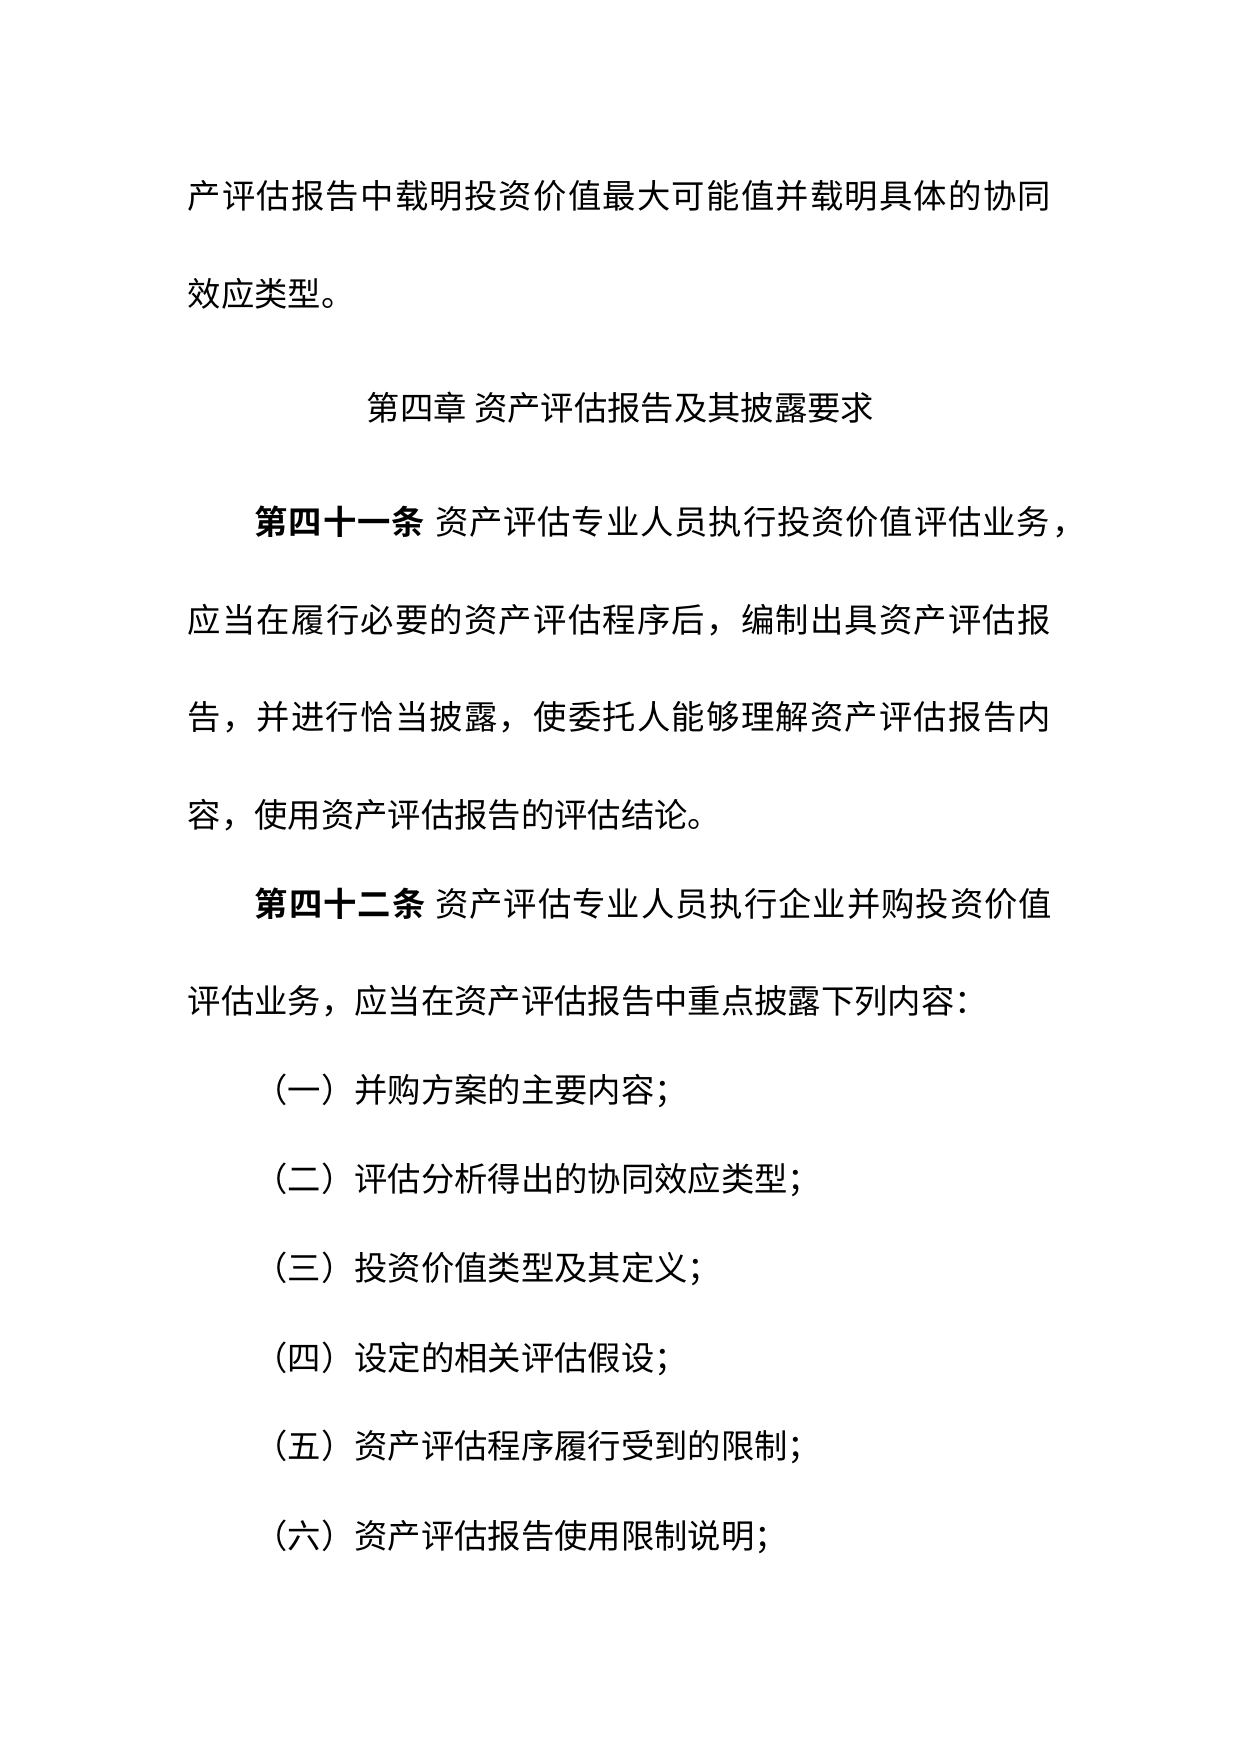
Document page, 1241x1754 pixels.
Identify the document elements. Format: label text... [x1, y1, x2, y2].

text 第四章 资产评估报告及其披露要求 [187, 373, 1053, 438]
text （五）资产评估程序履行受到的限制； [187, 1412, 1053, 1477]
text （四）设定的相关评估假设； [187, 1323, 1053, 1388]
text （三）投资价值类型及其定义； [187, 1234, 1053, 1299]
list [187, 162, 1053, 324]
text 第四十二条 资产评估专业人员执行企业并购投资价值评估业务，应当在资产评估报告中重点披露下列内容： [187, 869, 1053, 1032]
text （一）并购方案的主要内容； [187, 1056, 1053, 1121]
text 第四十一条 资产评估专业人员执行投资价值评估业务，应当在履行必要的资产评估程序后，编制出具资产评估报告，并进行恰当披露，使委托人能够理解资产评估报告内容，使用资产评估报告的评估结论。 [187, 488, 1053, 845]
text （二）评估分析得出的协同效应类型； [187, 1145, 1053, 1210]
text （六）资产评估报告使用限制说明； [187, 1501, 1053, 1566]
